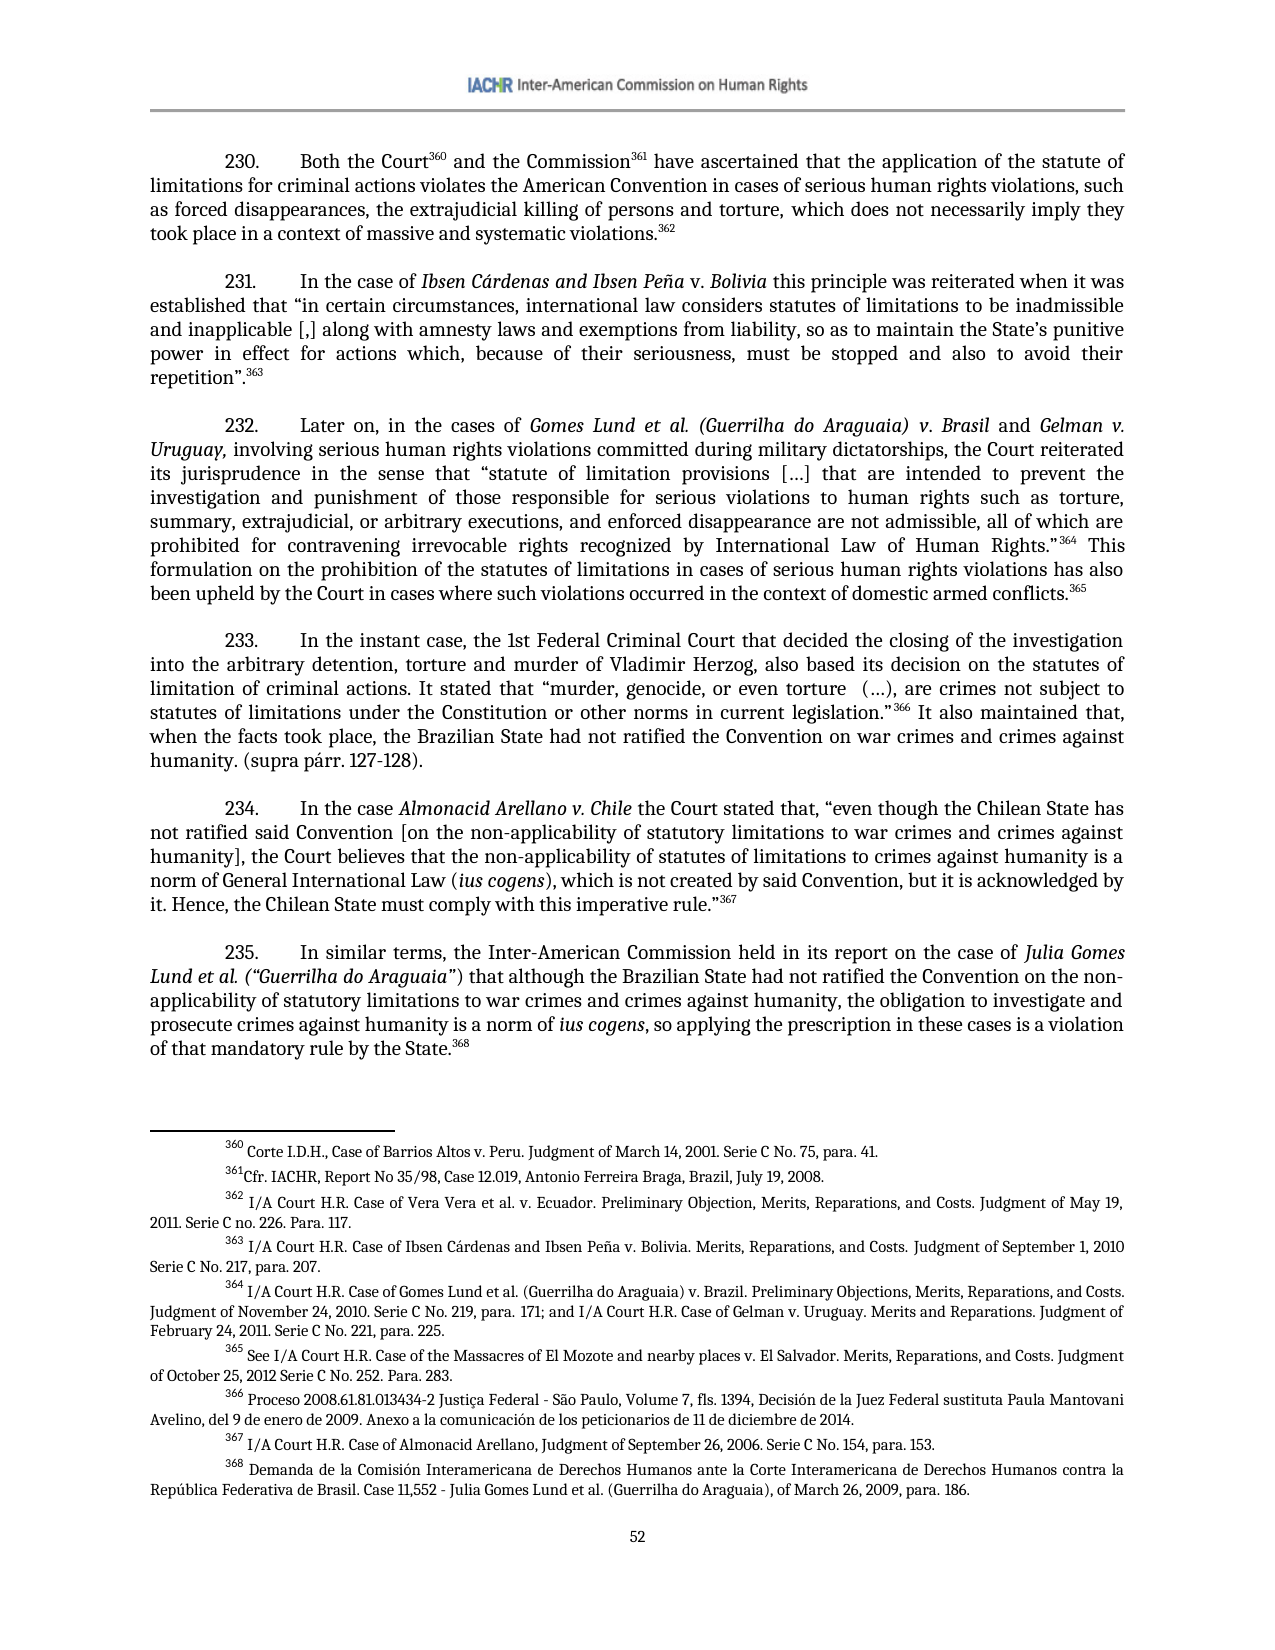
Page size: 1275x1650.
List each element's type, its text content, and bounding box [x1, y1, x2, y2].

list In the case of Ibsen Cárdenas and Ibsen Peña v. Bolivia this principle was reiterated when it was established that “in certain circumstances, international law considers statutes of limitations to be inadmissible and inapplicable [,] along with amnesty laws and exemptions from liability, so as to maintain the State’s punitive power in effect for actions which, because of their seriousness, must be stopped and also to avoid their repetition”. [150, 270, 1125, 389]
list In the instant case, the 1st Federal Criminal Court that decided the closing of the investigation into the arbitrary detention, torture and murder of Vladimir Herzog, also based its decision on the statutes of limitation of criminal actions. It stated that “murder, genocide, or even torture (…), are crimes not subject to statutes of limitations under the Constitution or other norms in current legislation.” It also maintained that, when the facts took place, the Brazilian State had not ratified the Convention on war crimes and crimes against humanity. (supra párr. 127-128). [150, 629, 1125, 773]
list Later on, in the cases of Gomes Lund et al. (Guerrilha do Araguaia) v. Brasil and Gelman v. Uruguay, involving serious human rights violations committed during military dictatorships, the Court reiterated its jurisprudence in the sense that “statute of limitation provisions […] that are intended to prevent the investigation and punishment of those responsible for serious violations to human rights such as torture, summary, extrajudicial, or arbitrary executions, and enforced disappearance are not admissible, all of which are prohibited for contravening irrevocable rights recognized by International Law of Human Rights.” This formulation on the prohibition of the statutes of limitations in cases of serious human rights violations has also been upheld by the Court in cases where such violations occurred in the context of domestic armed conflicts. [150, 413, 1125, 605]
list Both the Court and the Commission have ascertained that the application of the statute of limitations for criminal actions violates the American Convention in cases of serious human rights violations, such as forced disappearances, the extrajudicial killing of persons and torture, which does not necessarily imply they took place in a context of massive and systematic violations. [150, 150, 1125, 246]
list In similar terms, the Inter-American Commission held in its report on the case of Julia Gomes Lund et al. (“Guerrilha do Araguaia”) that although the Brazilian State had not ratified the Convention on the non-applicability of statutory limitations to war crimes and crimes against humanity, the obligation to investigate and prosecute crimes against humanity is a norm of ius cogens, so applying the prescription in these cases is a violation of that mandatory rule by the State. [150, 941, 1125, 1060]
list In the case Almonacid Arellano v. Chile the Court stated that, “even though the Chilean State has not ratified said Convention [on the non-applicability of statutory limitations to war crimes and crimes against humanity], the Court believes that the non-applicability of statutes of limitations to crimes against humanity is a norm of General International Law (ius cogens), which is not created by said Convention, but it is acknowledged by it. Hence, the Chilean State must comply with this imperative rule.” [150, 797, 1125, 917]
picture [456, 74, 819, 95]
